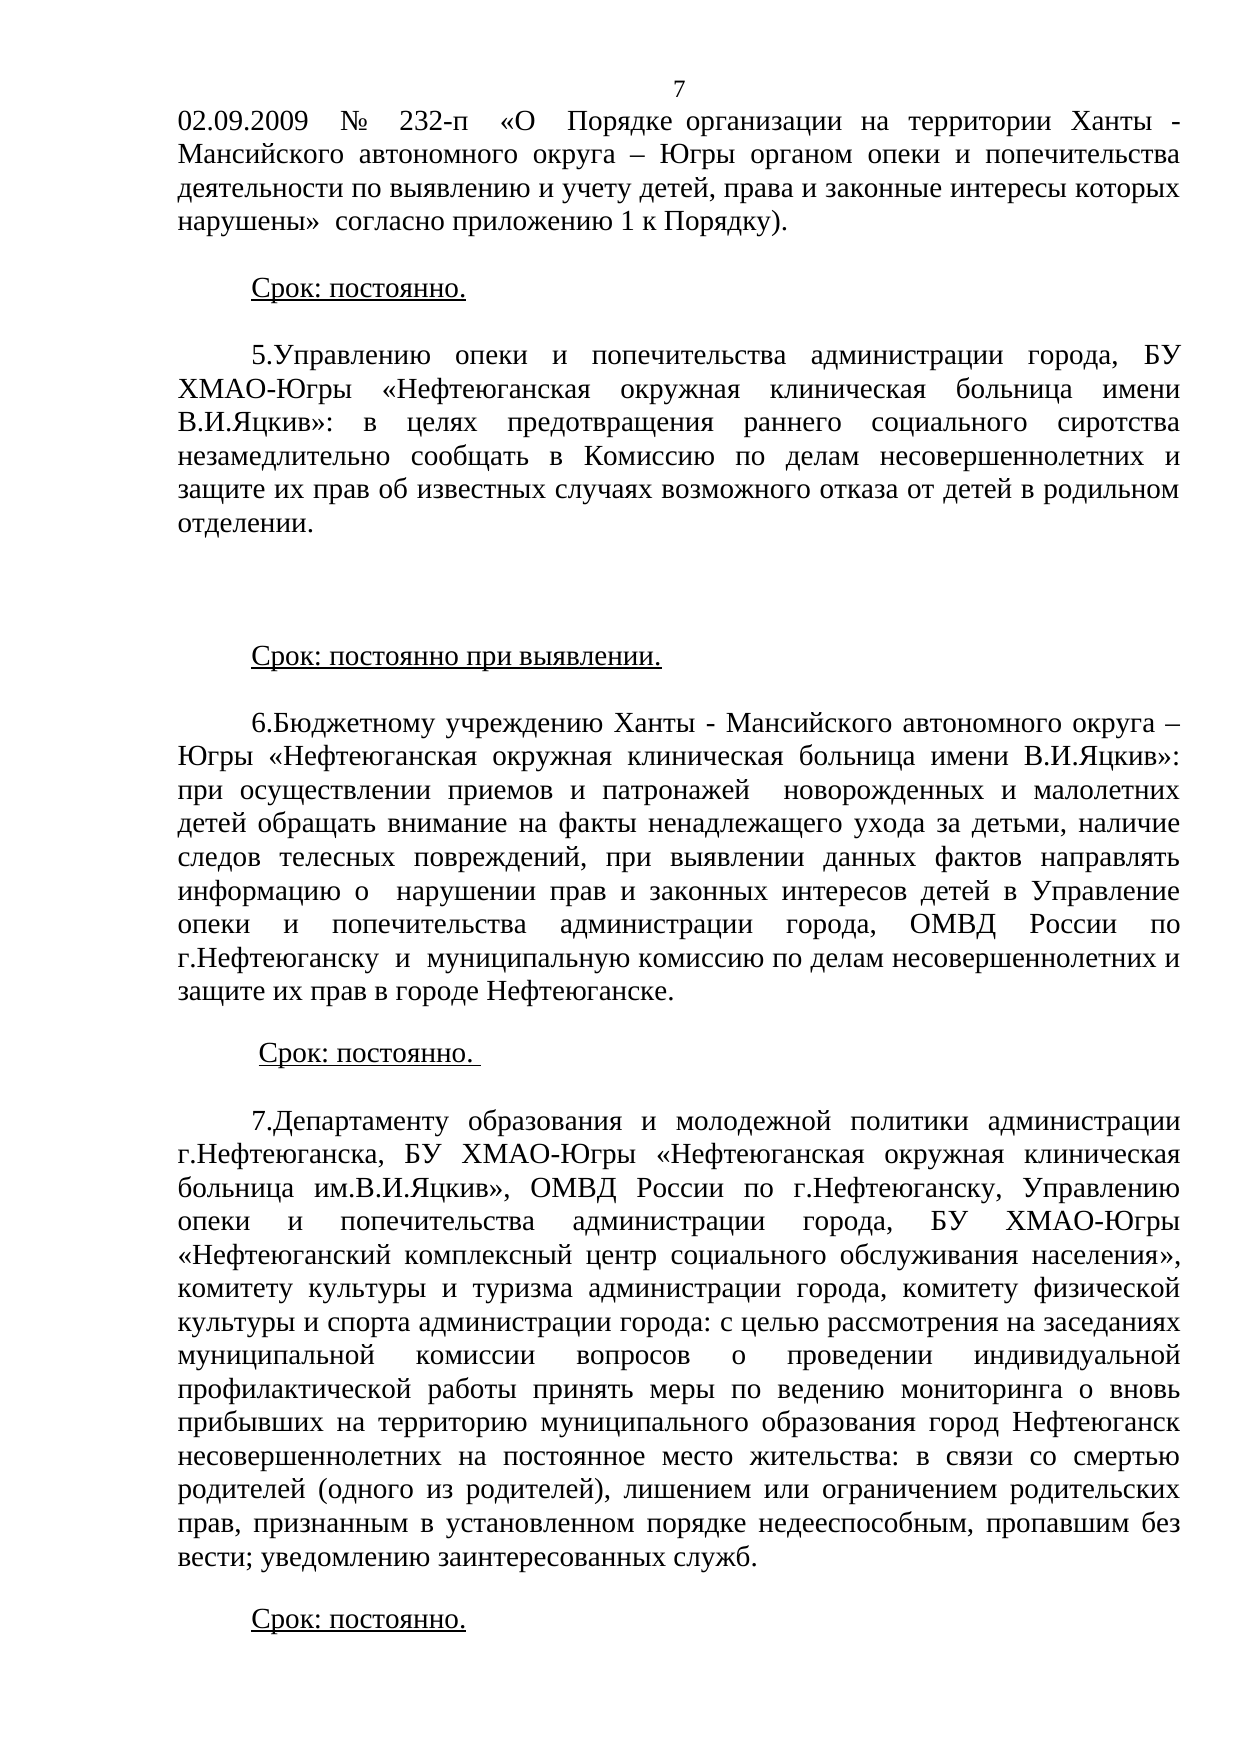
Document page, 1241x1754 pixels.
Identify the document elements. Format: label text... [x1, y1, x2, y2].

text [177, 103, 1181, 237]
text Срок: постоянно. [177, 270, 1181, 304]
title Срок: постоянно при выявлении. [177, 638, 1181, 671]
text 7.Департаменту образования и молодежной политики администрации г.Нефтеюганска, БУ ХМАО-Югры «Нефтеюганская окружная клиническая больница им.В.И.Яцкив», ОМВД России по г.Нефтеюганску, Управлению опеки и попечительства администрации города, БУ ХМАО-Югры «Нефтеюганский комплексный центр социального обслуживания населения», комитету культуры и туризма администрации города, комитету физической культуры и спорта администрации города: с целью рассмотрения на заседаниях муниципальной комиссии вопросов о проведении индивидуальной профилактической работы принять меры по ведению мониторинга о вновь прибывших на территорию муниципального образования город Нефтеюганск несовершеннолетних на постоянное место жительства: в связи со смертью родителей (одного из родителей), лишением или ограничением родительских прав, признанным в установленном порядке недееспособным, пропавшим без вести; уведомлению заинтересованных служб. [177, 1103, 1181, 1572]
text 5.Управлению опеки и попечительства администрации города, БУ ХМАО-Югры «Нефтеюганская окружная клиническая больница имени В.И.Яцкив»: в целях предотвращения раннего социального сиротства незамедлительно сообщать в Комиссию по делам несовершеннолетних и защите их прав об известных случаях возможного отказа от детей в родильном отделении. [177, 337, 1181, 603]
text Срок: постоянно. [177, 1036, 1181, 1069]
text 6.Бюджетному учреждению Ханты - Мансийского автономного округа – Югры «Нефтеюганская окружная клиническая больница имени В.И.Яцкив»: при осуществлении приемов и патронажей новорожденных и малолетних детей обращать внимание на факты ненадлежащего ухода за детьми, наличие следов телесных повреждений, при выявлении данных фактов направлять информацию о нарушении прав и законных интересов детей в Управление опеки и попечительства администрации города, ОМВД России по г.Нефтеюганску и муниципальную комиссию по делам несовершеннолетних и защите их прав в городе Нефтеюганске. [177, 705, 1181, 1007]
text Срок: постоянно. [177, 1601, 1181, 1634]
